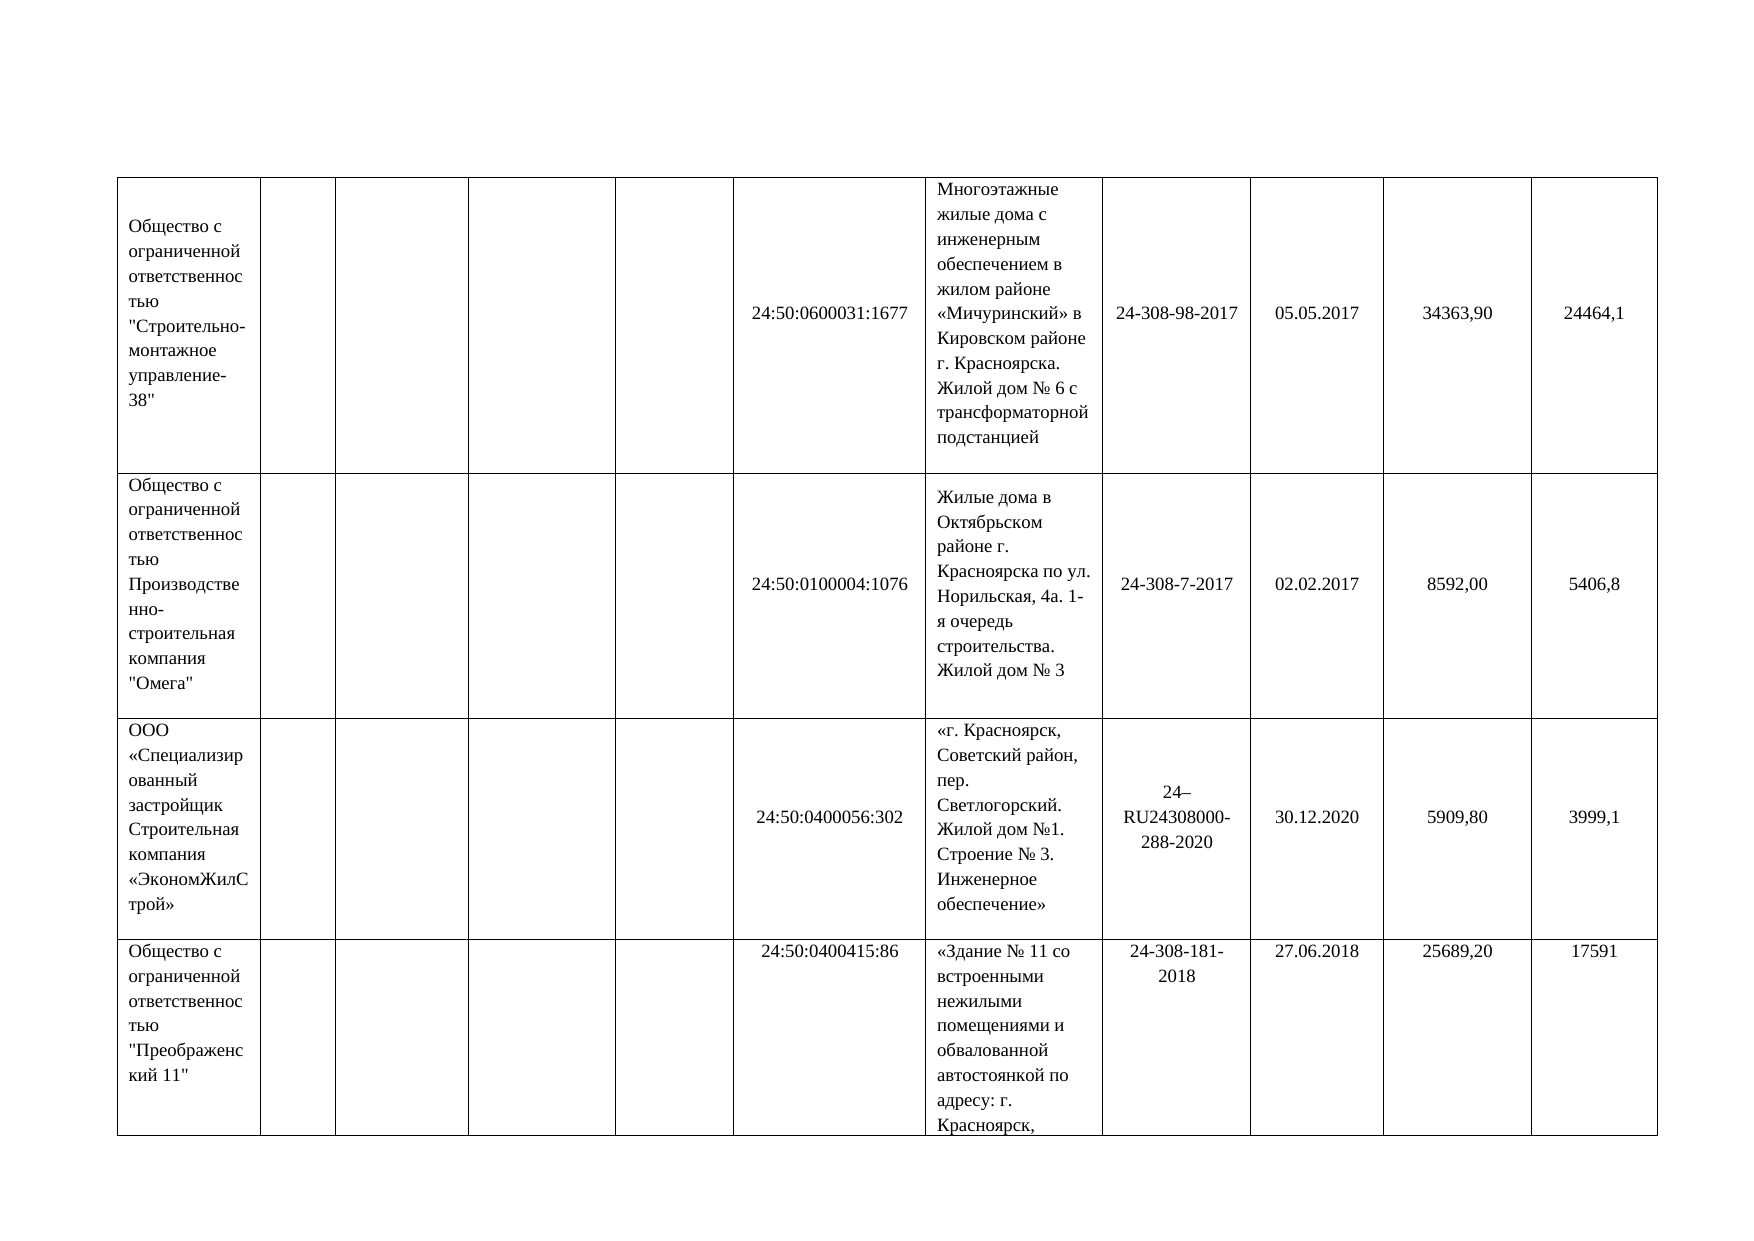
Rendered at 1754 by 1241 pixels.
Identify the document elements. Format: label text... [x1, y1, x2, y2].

table_cell [261, 719, 335, 939]
table_cell 24-308-7-2017 [1103, 474, 1250, 718]
table_cell [616, 178, 733, 472]
table_cell 34363,90 [1384, 178, 1531, 472]
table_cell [926, 940, 1102, 1135]
table_cell «г. Красноярск, Советский район, пер. Светлогорский. Жилой дом №1. Строение № 3. Инженерное обеспечение» [926, 719, 1102, 939]
table_cell 30.12.2020 [1251, 719, 1383, 939]
table_cell 05.05.2017 [1251, 178, 1383, 472]
table_cell [336, 474, 468, 718]
table_cell 24-308-181-2018 [1103, 940, 1250, 1135]
table_cell [469, 474, 615, 718]
table_cell 5406,8 [1532, 474, 1657, 718]
table_cell [616, 940, 733, 1135]
table_cell [336, 178, 468, 472]
table_cell 24464,1 [1532, 178, 1657, 472]
table_cell Общество с ограниченной ответственностью "Строительно-монтажное управление-38" [118, 178, 260, 472]
table_cell [469, 178, 615, 472]
table_cell 24:50:0400415:86 [734, 940, 925, 1135]
table_cell 24:50:0600031:1677 [734, 178, 925, 472]
table_cell Жилые дома в Октябрьском районе г. Красноярска по ул. Норильская, 4а. 1-я очередь строительства. Жилой дом № 3 [926, 474, 1102, 718]
table_cell 8592,00 [1384, 474, 1531, 718]
table_cell 17591 [1532, 940, 1657, 1135]
table_cell 25689,20 [1384, 940, 1531, 1135]
table_cell [261, 940, 335, 1135]
table_cell 3999,1 [1532, 719, 1657, 939]
table_cell 24–RU24308000-288-2020 [1103, 719, 1250, 939]
table_cell [261, 474, 335, 718]
table_cell [616, 719, 733, 939]
table_cell Многоэтажные жилые дома с инженерным обеспечением в жилом районе «Мичуринский» в Кировском районе г. Красноярска. Жилой дом № 6 с трансформаторной подстанцией [926, 178, 1102, 472]
table_cell 27.06.2018 [1251, 940, 1383, 1135]
table_cell [469, 719, 615, 939]
table_cell [616, 474, 733, 718]
table_cell Общество с ограниченной ответственностью Производственно-строительная компания "Омега" [118, 474, 260, 718]
table_cell ООО «Специализированный застройщик Строительная компания «ЭкономЖилСтрой» [118, 719, 260, 939]
table_cell [469, 940, 615, 1135]
table_cell 5909,80 [1384, 719, 1531, 939]
table_cell 02.02.2017 [1251, 474, 1383, 718]
table_cell 24-308-98-2017 [1103, 178, 1250, 472]
table_cell [261, 178, 335, 472]
table_cell 24:50:0100004:1076 [734, 474, 925, 718]
table_cell [336, 940, 468, 1135]
table_cell 24:50:0400056:302 [734, 719, 925, 939]
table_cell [118, 940, 260, 1135]
table_cell [336, 719, 468, 939]
